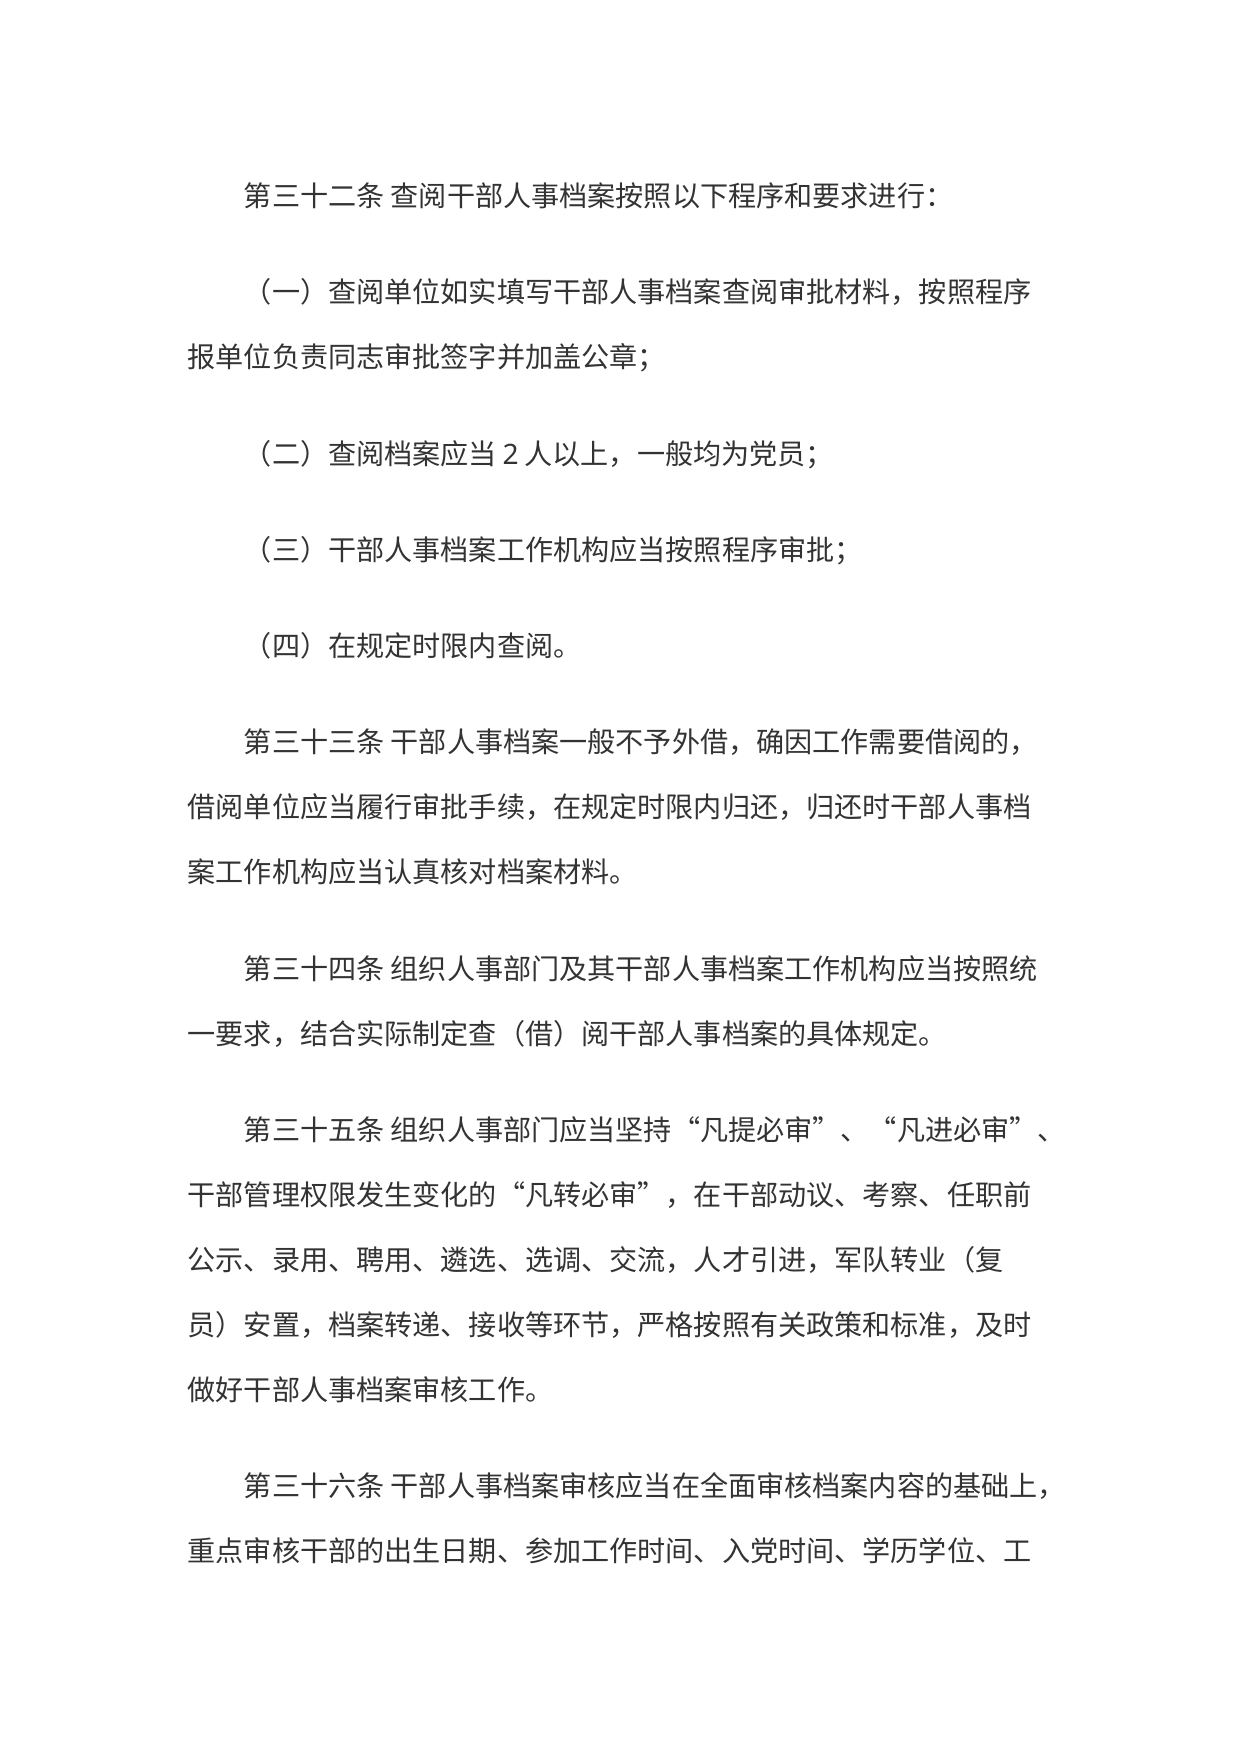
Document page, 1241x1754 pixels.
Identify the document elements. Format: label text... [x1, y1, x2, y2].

text 第三十三条 干部人事档案一般不予外借，确因工作需要借阅的，借阅单位应当履行审批手续，在规定时限内归还，归还时干部人事档案工作机构应当认真核对档案材料。 [187, 708, 1053, 903]
text （四）在规定时限内查阅。 [187, 612, 1053, 677]
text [187, 1452, 1053, 1582]
text 第三十五条 组织人事部门应当坚持“凡提必审”、“凡进必审”、干部管理权限发生变化的“凡转必审”，在干部动议、考察、任职前公示、录用、聘用、遴选、选调、交流，人才引进，军队转业（复员）安置，档案转递、接收等环节，严格按照有关政策和标准，及时做好干部人事档案审核工作。 [187, 1096, 1053, 1421]
text 第三十四条 组织人事部门及其干部人事档案工作机构应当按照统一要求，结合实际制定查（借）阅干部人事档案的具体规定。 [187, 934, 1053, 1064]
text （二）查阅档案应当2人以上，一般均为党员； [187, 419, 1053, 484]
text 第三十二条 查阅干部人事档案按照以下程序和要求进行： [187, 162, 1053, 227]
text （三）干部人事档案工作机构应当按照程序审批； [187, 516, 1053, 581]
text （一）查阅单位如实填写干部人事档案查阅审批材料，按照程序报单位负责同志审批签字并加盖公章； [187, 258, 1053, 388]
